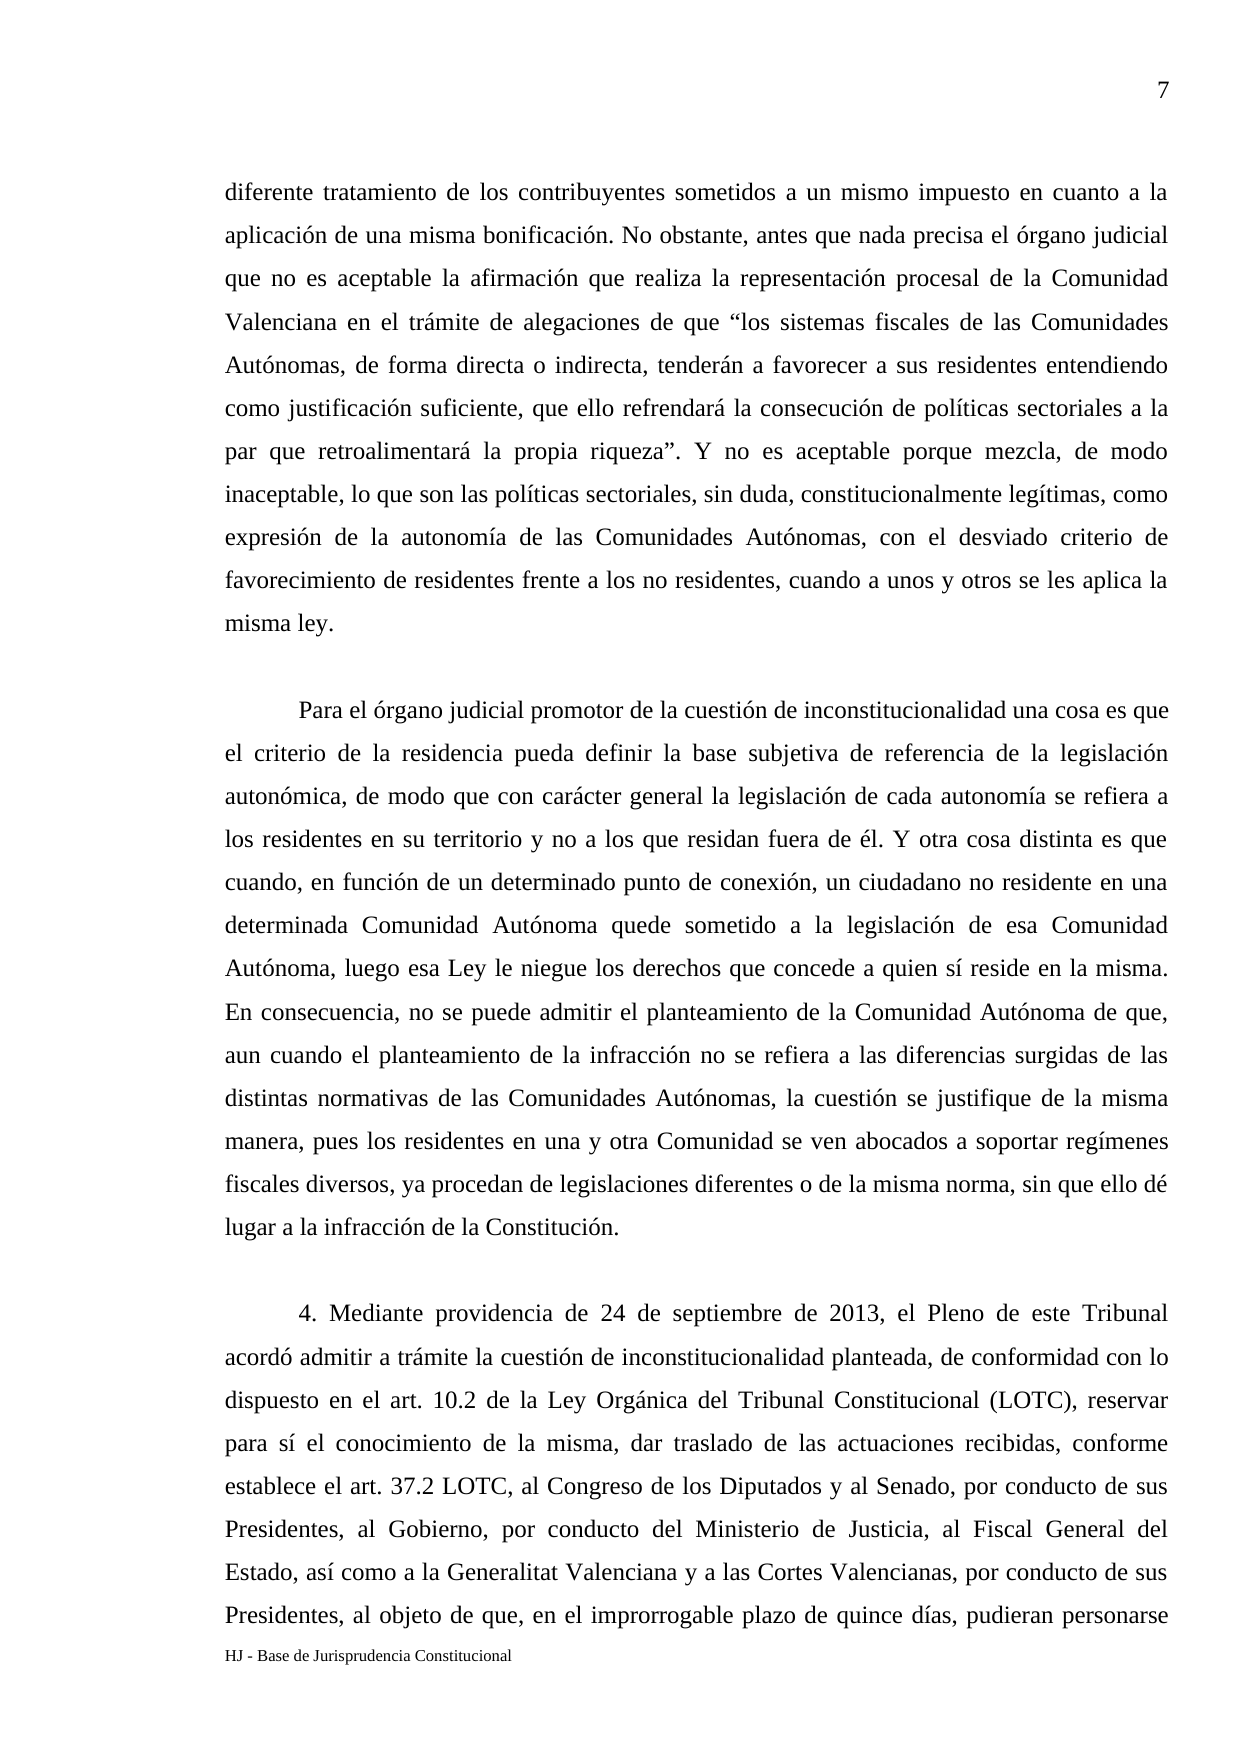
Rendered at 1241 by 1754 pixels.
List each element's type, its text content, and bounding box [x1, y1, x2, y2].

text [224, 1298, 1169, 1629]
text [224, 177, 1169, 637]
text Para el órgano judicial promotor de la cuestión de inconstitucionalidad una cosa es que el criterio de la residencia pueda definir la base subjetiva de referencia de la legislación autonómica, de modo que con carácter general la legislación de cada autonomía se refiera a los residentes en su territorio y no a los que residan fuera de él. Y otra cosa distinta es que cuando, en función de un determinado punto de conexión, un ciudadano no residente en una determinada Comunidad Autónoma quede sometido a la legislación de esa Comunidad Autónoma, luego esa Ley le niegue los derechos que concede a quien sí reside en la misma. En consecuencia, no se puede admitir el planteamiento de la Comunidad Autónoma de que, aun cuando el planteamiento de la infracción no se refiera a las diferencias surgidas de las distintas normativas de las Comunidades Autónomas, la cuestión se justifique de la misma manera, pues los residentes en una y otra Comunidad se ven abocados a soportar regímenes fiscales diversos, ya procedan de legislaciones diferentes o de la misma norma, sin que ello dé lugar a la infracción de la Constitución. [224, 695, 1169, 1241]
